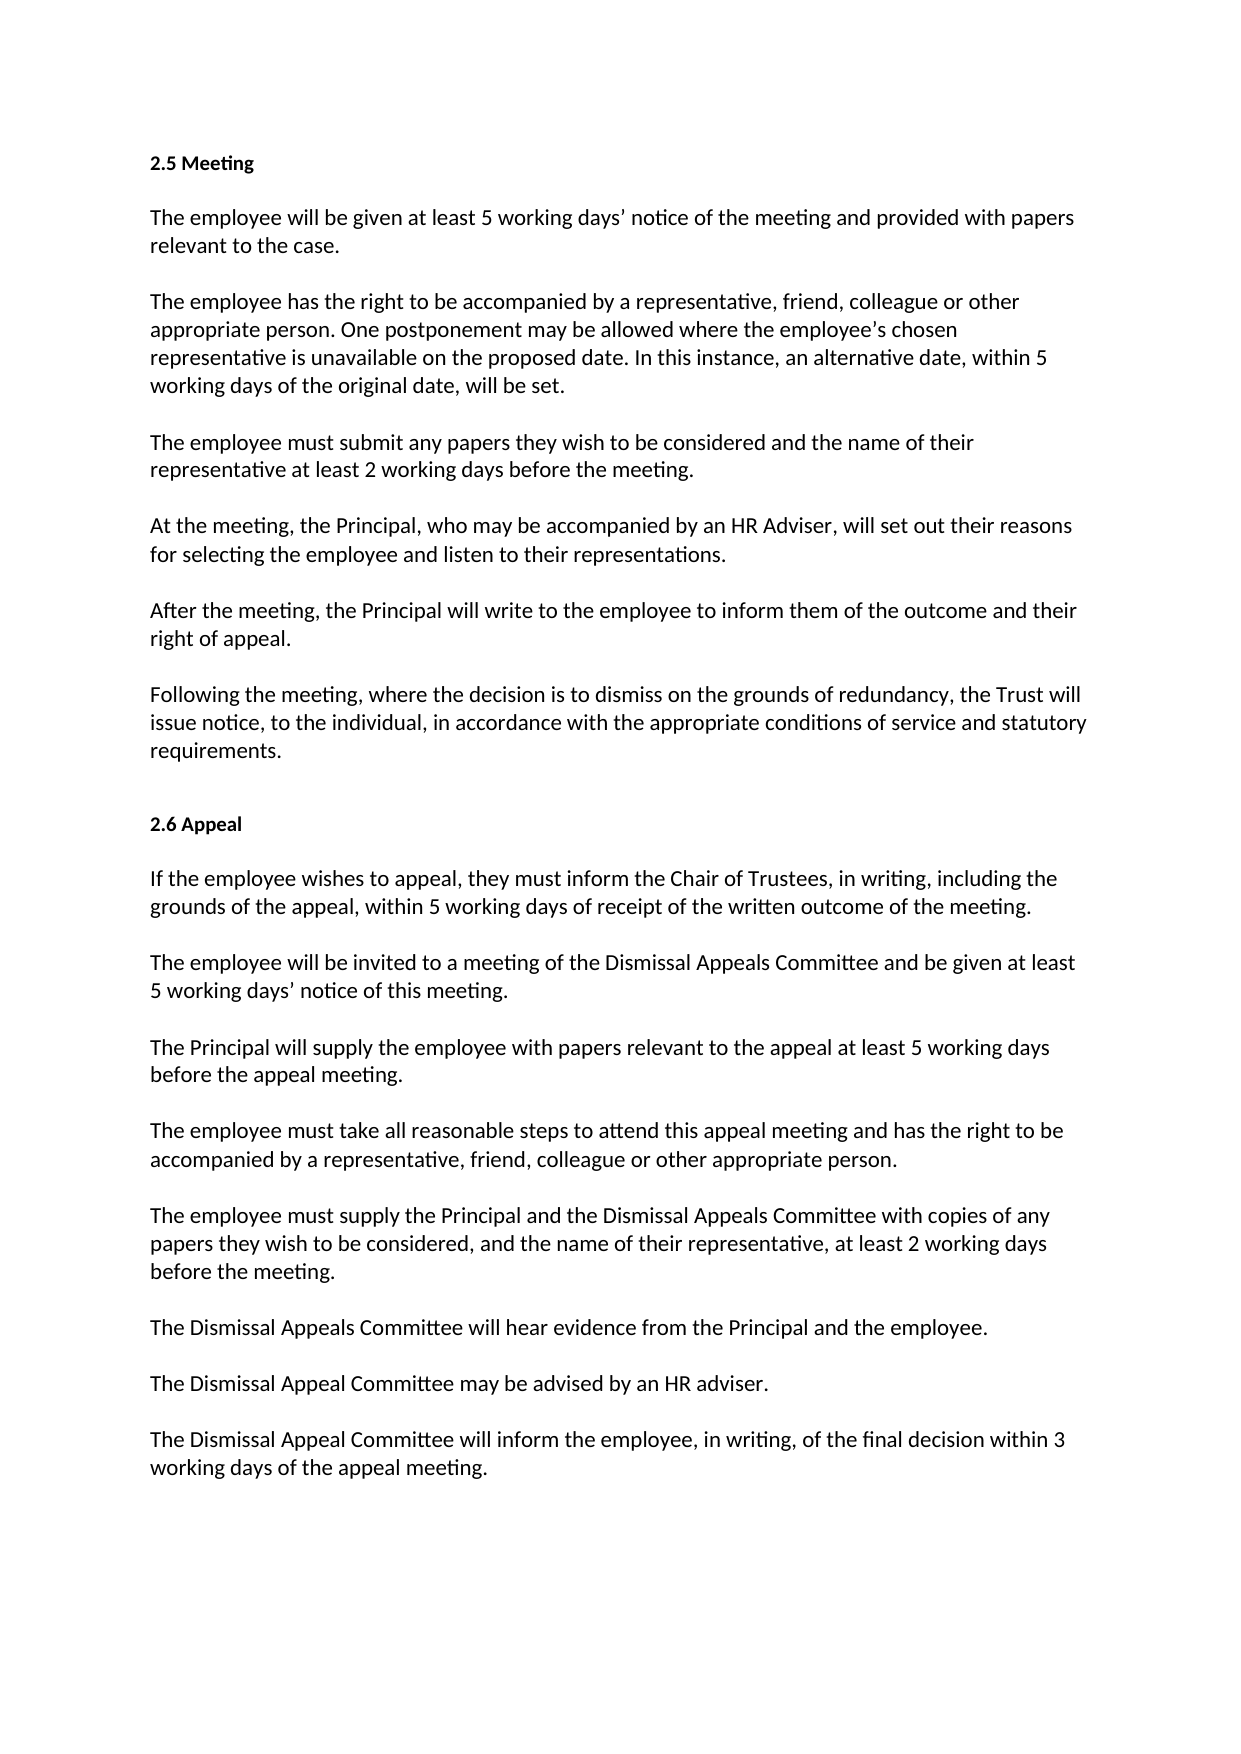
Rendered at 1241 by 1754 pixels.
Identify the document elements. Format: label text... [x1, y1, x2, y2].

text The employee has the right to be accompanied by a representative, friend, colleague or other appropriate person. One postponement may be allowed where the employee’s chosen representative is unavailable on the proposed date. In this instance, an alternative date, within 5 working days of the original date, will be set. [150, 287, 1090, 399]
text Following the meeting, where the decision is to dismiss on the grounds of redundancy, the Trust will issue notice, to the individual, in accordance with the appropriate conditions of service and statutory requirements. [150, 680, 1090, 764]
text After the meeting, the Principal will write to the employee to inform them of the outcome and their right of appeal. [150, 596, 1090, 652]
text The Dismissal Appeal Committee may be advised by an HR adviser. [150, 1369, 1090, 1397]
text At the meeting, the Principal, who may be accompanied by an HR Adviser, will set out their reasons for selecting the employee and listen to their representations. [150, 512, 1090, 568]
text The employee must submit any papers they wish to be considered and the name of their representative at least 2 working days before the meeting. [150, 428, 1090, 484]
text If the employee wishes to appeal, they must inform the Chair of Trustees, in writing, including the grounds of the appeal, within 5 working days of receipt of the written outcome of the meeting. [150, 864, 1090, 921]
text The Dismissal Appeal Committee will inform the employee, in writing, of the final decision within 3 working days of the appeal meeting. [150, 1425, 1090, 1481]
subtitle 2.5 Meeting [150, 150, 1090, 175]
text The employee must take all reasonable steps to attend this appeal meeting and has the right to be accompanied by a representative, friend, colleague or other appropriate person. [150, 1117, 1090, 1173]
text The employee will be invited to a meeting of the Dismissal Appeals Committee and be given at least 5 working days’ notice of this meeting. [150, 948, 1090, 1004]
text The employee must supply the Principal and the Dismissal Appeals Committee with copies of any papers they wish to be considered, and the name of their representative, at least 2 working days before the meeting. [150, 1201, 1090, 1285]
text The Dismissal Appeals Committee will hear evidence from the Principal and the employee. [150, 1313, 1090, 1341]
text The employee will be given at least 5 working days’ notice of the meeting and provided with papers relevant to the case. [150, 203, 1090, 259]
text The Principal will supply the employee with papers relevant to the appeal at least 5 working days before the appeal meeting. [150, 1033, 1090, 1089]
subtitle 2.6 Appeal [150, 811, 1090, 836]
